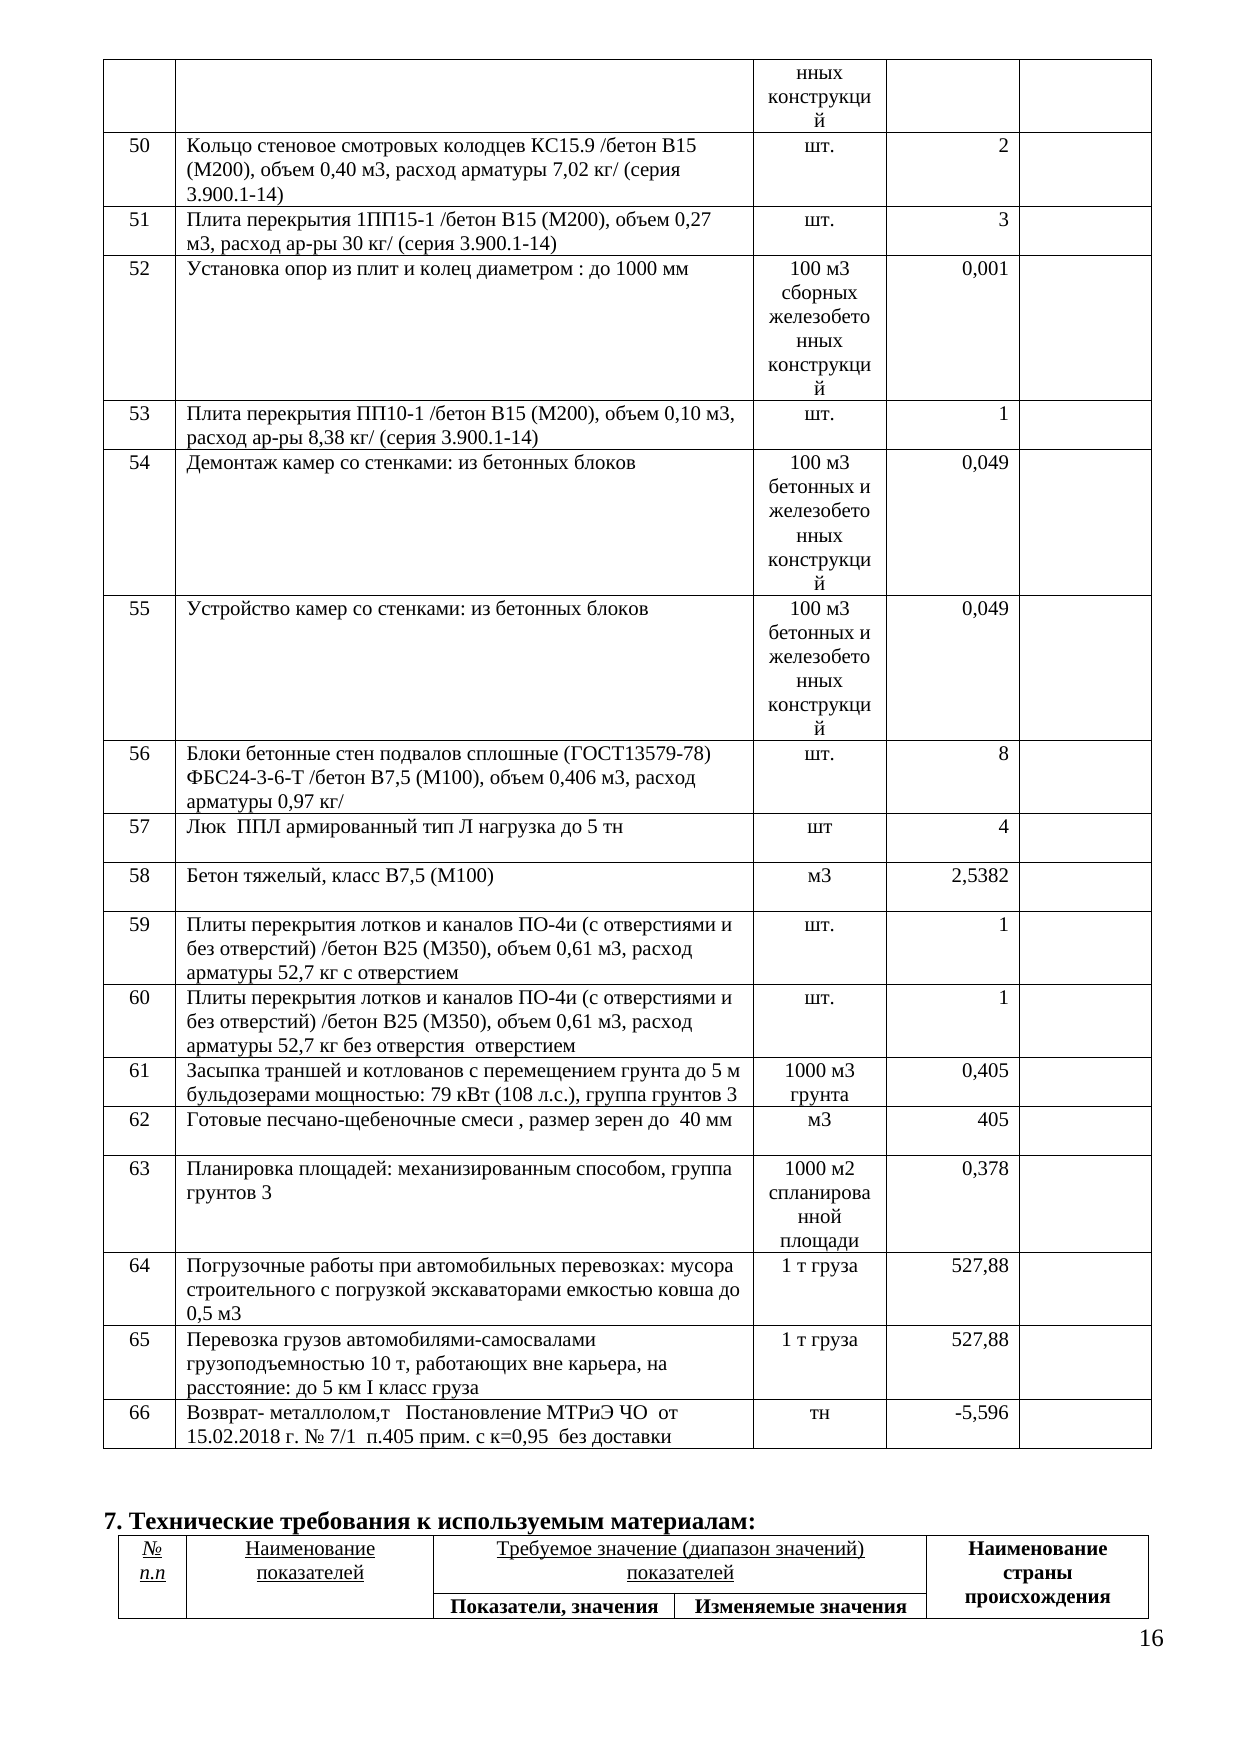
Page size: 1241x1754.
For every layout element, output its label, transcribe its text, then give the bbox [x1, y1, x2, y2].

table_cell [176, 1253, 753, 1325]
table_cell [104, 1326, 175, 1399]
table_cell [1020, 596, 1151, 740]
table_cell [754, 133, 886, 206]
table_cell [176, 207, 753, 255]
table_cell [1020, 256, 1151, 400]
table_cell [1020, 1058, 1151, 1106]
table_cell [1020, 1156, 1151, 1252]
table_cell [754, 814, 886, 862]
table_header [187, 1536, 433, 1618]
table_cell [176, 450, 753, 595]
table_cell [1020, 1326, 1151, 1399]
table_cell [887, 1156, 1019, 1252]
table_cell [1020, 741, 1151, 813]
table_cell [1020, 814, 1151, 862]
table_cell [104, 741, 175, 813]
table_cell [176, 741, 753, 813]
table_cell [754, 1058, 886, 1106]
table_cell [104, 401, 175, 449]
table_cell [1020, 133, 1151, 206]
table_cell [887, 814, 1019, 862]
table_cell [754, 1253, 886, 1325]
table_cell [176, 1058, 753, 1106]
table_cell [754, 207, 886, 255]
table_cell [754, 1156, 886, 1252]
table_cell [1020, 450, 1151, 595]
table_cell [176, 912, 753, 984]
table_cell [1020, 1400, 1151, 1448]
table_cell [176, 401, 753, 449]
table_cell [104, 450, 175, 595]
text 7. Технические требования к используемым материалам: [103, 1506, 1163, 1535]
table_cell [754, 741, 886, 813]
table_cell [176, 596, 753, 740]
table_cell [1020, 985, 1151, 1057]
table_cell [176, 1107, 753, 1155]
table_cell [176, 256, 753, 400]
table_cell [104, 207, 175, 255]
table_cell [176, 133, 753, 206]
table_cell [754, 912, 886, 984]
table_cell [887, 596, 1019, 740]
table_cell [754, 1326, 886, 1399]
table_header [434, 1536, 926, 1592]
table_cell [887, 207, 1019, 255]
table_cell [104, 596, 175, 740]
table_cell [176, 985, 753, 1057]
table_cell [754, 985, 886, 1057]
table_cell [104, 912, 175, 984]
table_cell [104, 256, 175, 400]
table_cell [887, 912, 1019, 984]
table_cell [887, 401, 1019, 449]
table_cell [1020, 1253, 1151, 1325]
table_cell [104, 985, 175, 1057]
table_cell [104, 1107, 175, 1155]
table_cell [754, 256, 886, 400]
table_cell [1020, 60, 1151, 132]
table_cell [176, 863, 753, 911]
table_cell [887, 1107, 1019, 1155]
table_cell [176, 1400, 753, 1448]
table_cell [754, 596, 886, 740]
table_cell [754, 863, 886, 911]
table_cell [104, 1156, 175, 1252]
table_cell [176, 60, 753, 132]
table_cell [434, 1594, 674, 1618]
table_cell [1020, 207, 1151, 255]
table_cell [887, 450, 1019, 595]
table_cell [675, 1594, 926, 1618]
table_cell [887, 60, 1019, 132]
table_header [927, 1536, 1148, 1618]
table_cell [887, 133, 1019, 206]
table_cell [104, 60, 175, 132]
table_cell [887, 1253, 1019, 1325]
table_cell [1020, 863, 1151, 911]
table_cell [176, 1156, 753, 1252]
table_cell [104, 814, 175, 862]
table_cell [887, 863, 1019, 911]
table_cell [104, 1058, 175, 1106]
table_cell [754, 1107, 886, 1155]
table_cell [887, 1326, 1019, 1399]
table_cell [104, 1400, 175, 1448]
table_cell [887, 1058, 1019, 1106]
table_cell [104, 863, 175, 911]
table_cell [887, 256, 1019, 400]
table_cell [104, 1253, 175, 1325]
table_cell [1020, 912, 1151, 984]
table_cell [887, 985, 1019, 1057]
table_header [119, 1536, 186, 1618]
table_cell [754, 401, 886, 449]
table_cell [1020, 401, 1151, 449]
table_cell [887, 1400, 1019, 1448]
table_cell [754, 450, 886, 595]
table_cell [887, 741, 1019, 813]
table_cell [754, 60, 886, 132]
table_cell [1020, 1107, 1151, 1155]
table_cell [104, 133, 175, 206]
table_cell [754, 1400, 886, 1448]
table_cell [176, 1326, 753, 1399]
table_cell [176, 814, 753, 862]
